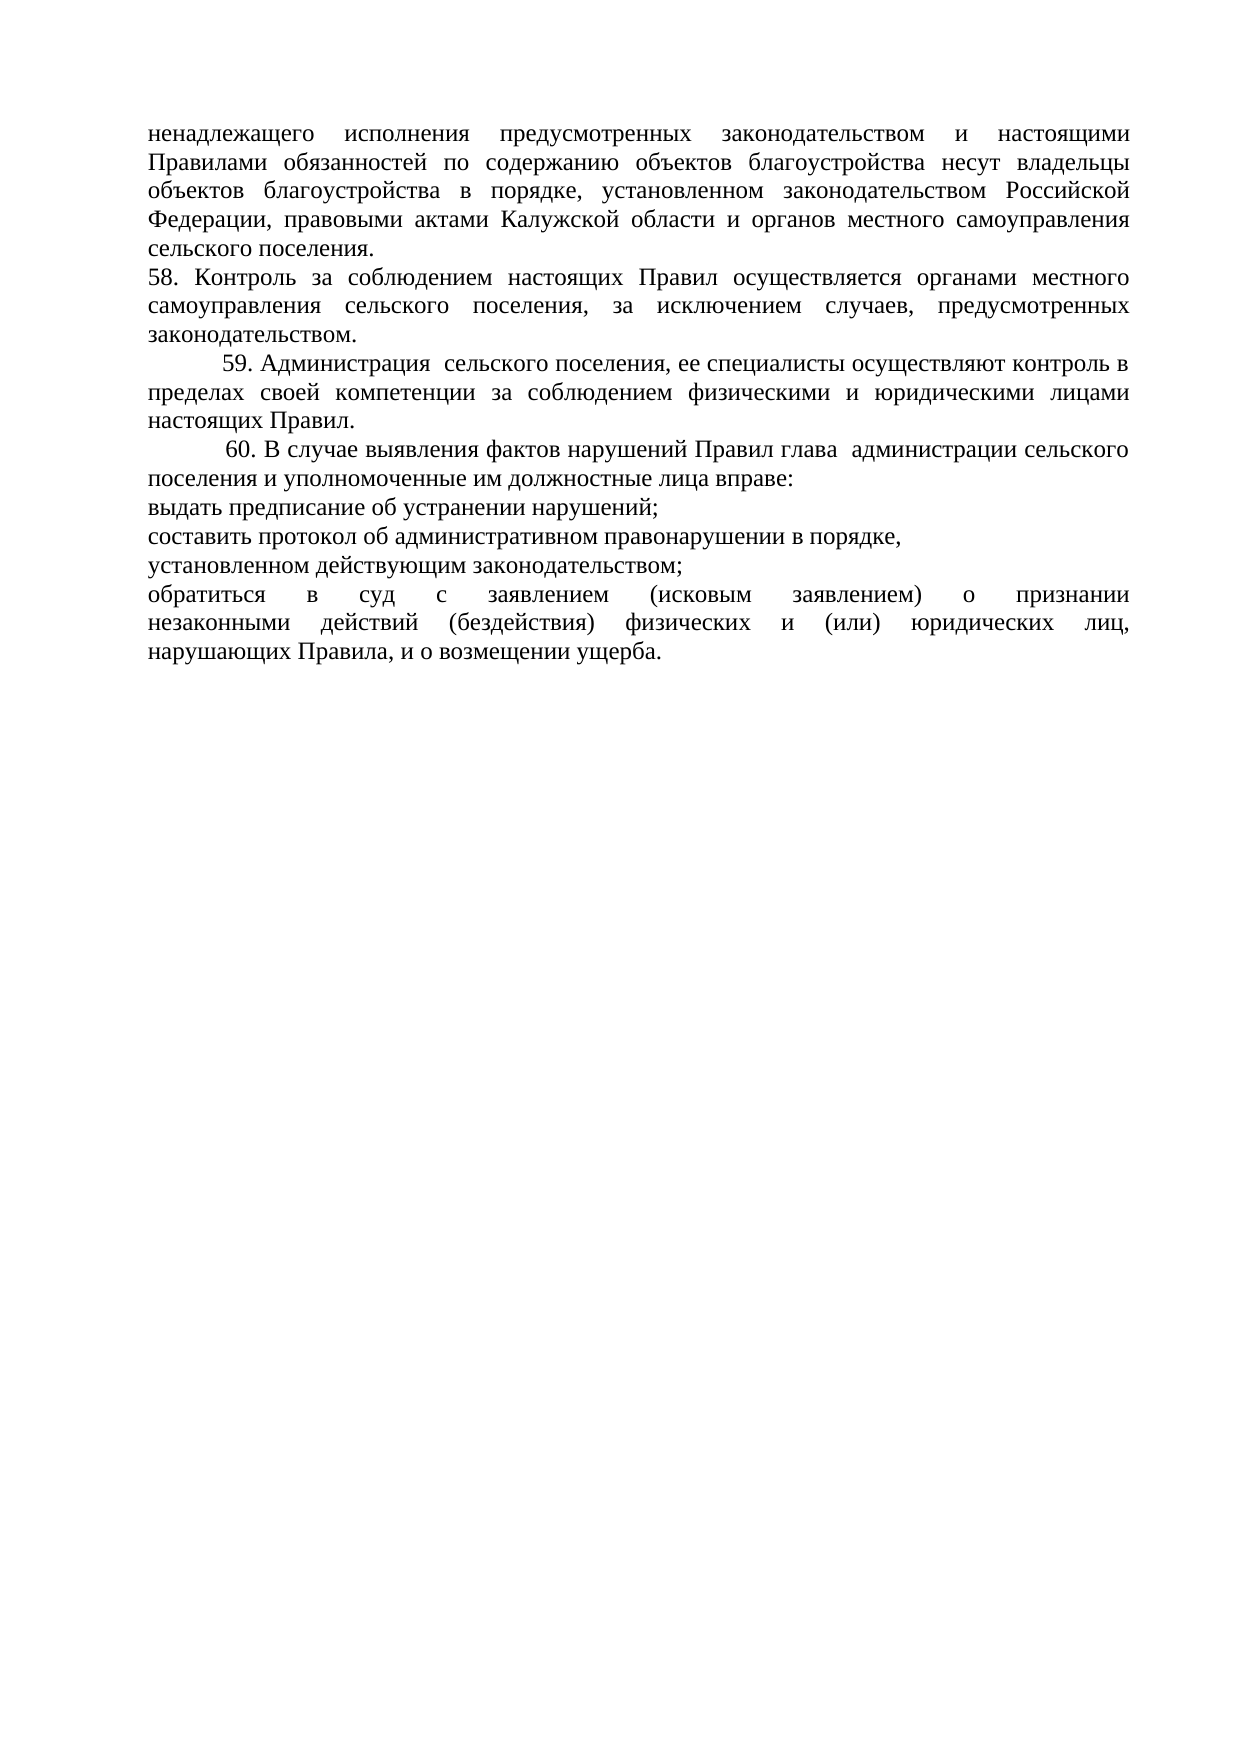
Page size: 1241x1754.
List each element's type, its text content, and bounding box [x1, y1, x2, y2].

text 60. В случае выявления фактов нарушений Правил глава администрации сельского поселения и уполномоченные им должностные лица вправе: [148, 434, 1131, 492]
text установленном действующим законодательством; [148, 550, 1131, 578]
text 59. Администрация сельского поселения, ее специалисты осуществляют контроль в пределах своей компетенции за соблюдением физическими и юридическими лицами настоящих Правил. [148, 348, 1131, 434]
text составить протокол об административном правонарушении в порядке, [148, 521, 1131, 550]
text обратиться в суд с заявлением (исковым заявлением) о признании незаконными действий (бездействия) физических и (или) юридических лиц, нарушающих Правила, и о возмещении ущерба. [148, 579, 1131, 665]
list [148, 118, 1131, 262]
text 58. Контроль за соблюдением настоящих Правил осуществляется органами местного самоуправления сельского поселения, за исключением случаев, предусмотренных законодательством. [148, 262, 1131, 348]
text выдать предписание об устранении нарушений; [148, 492, 1131, 521]
